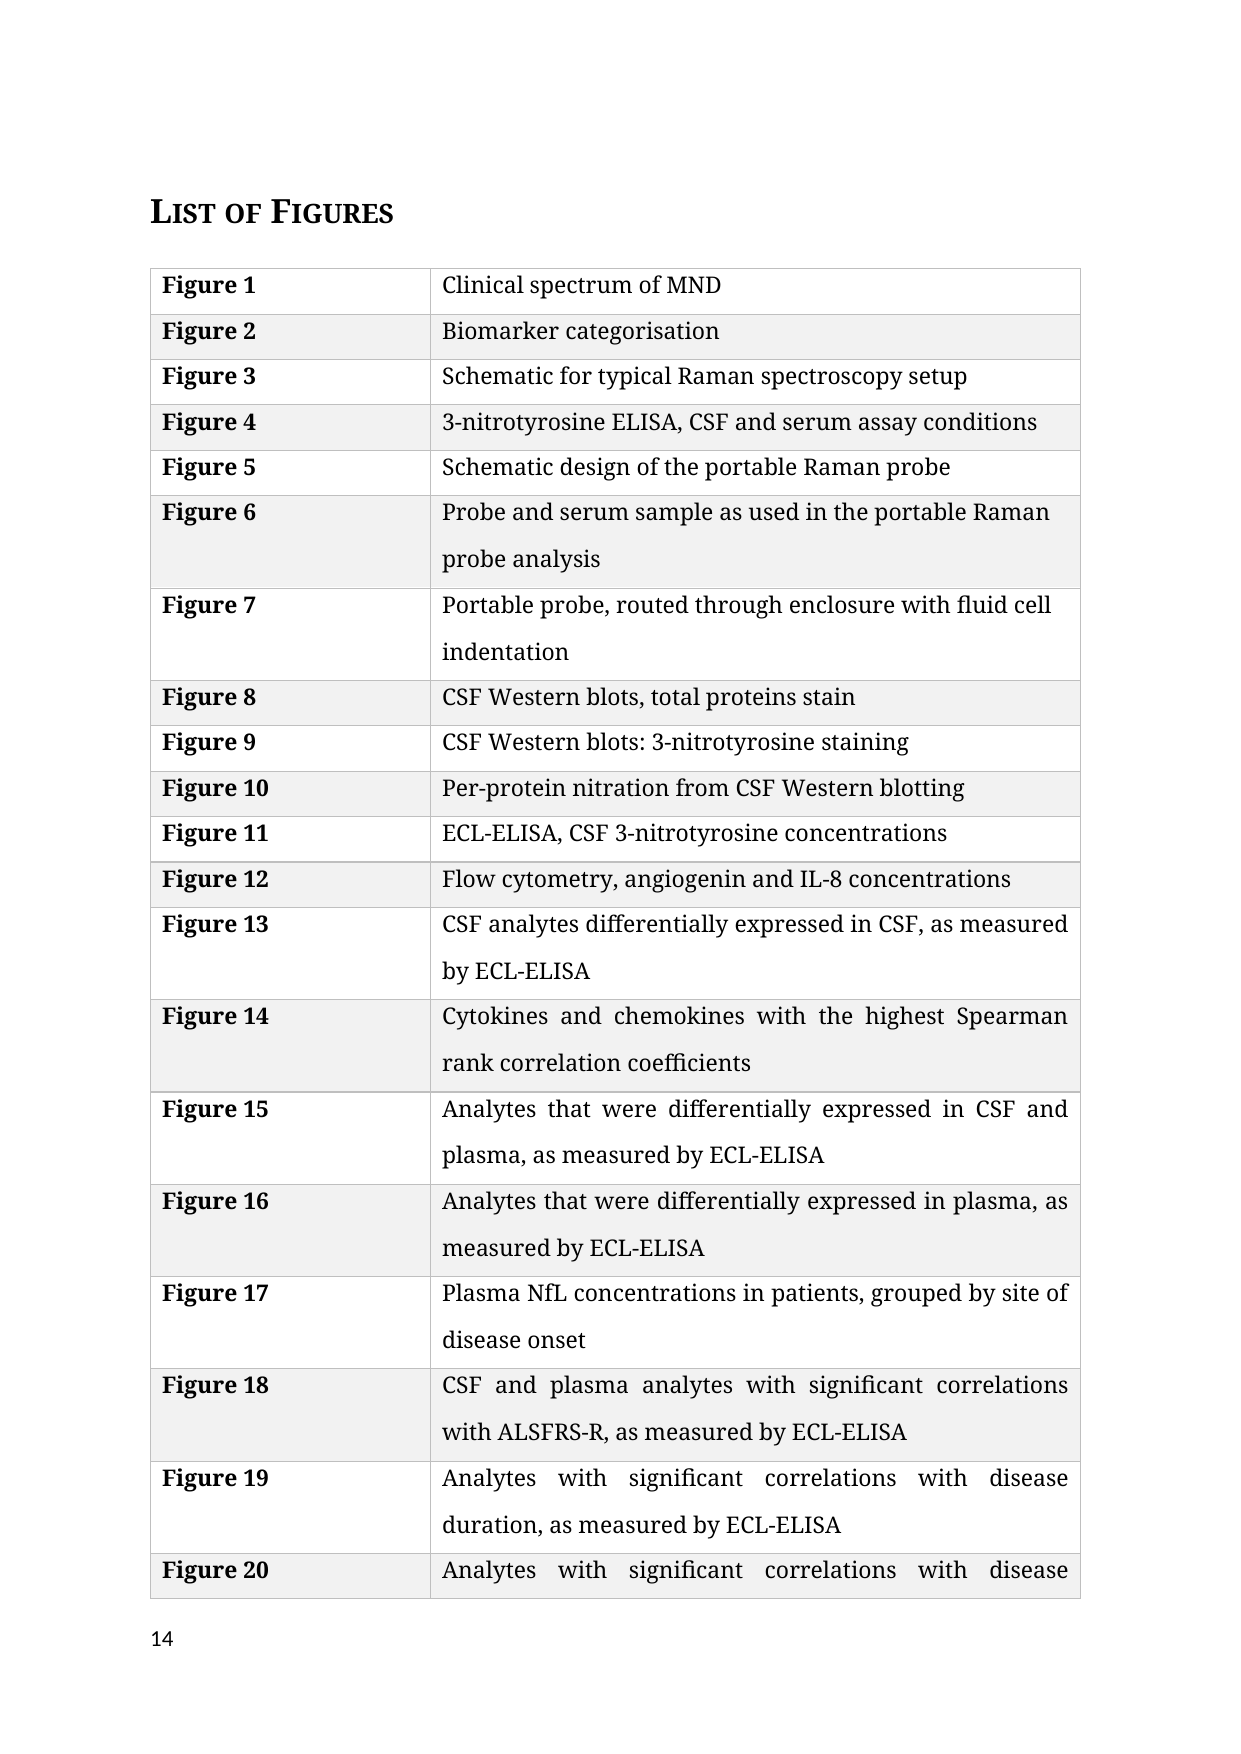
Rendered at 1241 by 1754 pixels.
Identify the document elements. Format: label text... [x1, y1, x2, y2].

table_cell Figure 4 [151, 405, 430, 450]
table_cell CSF analytes differentially expressed in CSF, as measured by ECL-ELISA [431, 908, 1080, 999]
table_cell Probe and serum sample as used in the portable Raman probe analysis [431, 496, 1080, 587]
subtitle List of Figures [150, 187, 1090, 233]
table_cell Figure 15 [151, 1093, 430, 1184]
table_cell Figure 5 [151, 451, 430, 495]
table_cell Flow cytometry, angiogenin and IL-8 concentrations [431, 863, 1080, 907]
table_cell Figure 14 [151, 1000, 430, 1091]
table_cell Analytes with significant correlations with disease duration, as measured by ECL-ELISA [431, 1462, 1080, 1553]
table_cell Cytokines and chemokines with the highest Spearman rank correlation coefficients [431, 1000, 1080, 1091]
table_cell Figure 6 [151, 496, 430, 587]
table_cell Figure 10 [151, 772, 430, 816]
table_cell CSF and plasma analytes with significant correlations with ALSFRS-R, as measured by ECL-ELISA [431, 1369, 1080, 1461]
table_cell Figure 18 [151, 1369, 430, 1461]
table_cell Analytes that were differentially expressed in CSF and plasma, as measured by ECL-ELISA [431, 1093, 1080, 1184]
table_header Clinical spectrum of MND [431, 269, 1080, 313]
table_cell Figure 13 [151, 908, 430, 999]
table_cell Per-protein nitration from CSF Western blotting [431, 772, 1080, 816]
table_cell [431, 1554, 1080, 1598]
table_cell CSF Western blots, total proteins stain [431, 681, 1080, 725]
table_cell Analytes that were differentially expressed in plasma, as measured by ECL-ELISA [431, 1185, 1080, 1276]
table_cell Schematic design of the portable Raman probe [431, 451, 1080, 495]
table_cell Portable probe, routed through enclosure with fluid cell indentation [431, 589, 1080, 680]
table_cell Figure 2 [151, 315, 430, 359]
table_cell Figure 9 [151, 726, 430, 771]
table_cell Figure 17 [151, 1277, 430, 1368]
table_cell Schematic for typical Raman spectroscopy setup [431, 360, 1080, 404]
table_cell Figure 20 [151, 1554, 430, 1598]
table_cell Figure 16 [151, 1185, 430, 1276]
table_cell Plasma NfL concentrations in patients, grouped by site of disease onset [431, 1277, 1080, 1368]
table_cell CSF Western blots: 3-nitrotyrosine staining [431, 726, 1080, 771]
table_cell Figure 3 [151, 360, 430, 404]
table_cell Biomarker categorisation [431, 315, 1080, 359]
table_cell Figure 8 [151, 681, 430, 725]
table_cell Figure 19 [151, 1462, 430, 1553]
table_header Figure 1 [151, 269, 430, 313]
table_cell Figure 12 [151, 863, 430, 907]
table_cell Figure 7 [151, 589, 430, 680]
table_cell 3-nitrotyrosine ELISA, CSF and serum assay conditions [431, 405, 1080, 450]
table_cell Figure 11 [151, 817, 430, 861]
table_cell ECL-ELISA, CSF 3-nitrotyrosine concentrations [431, 817, 1080, 861]
